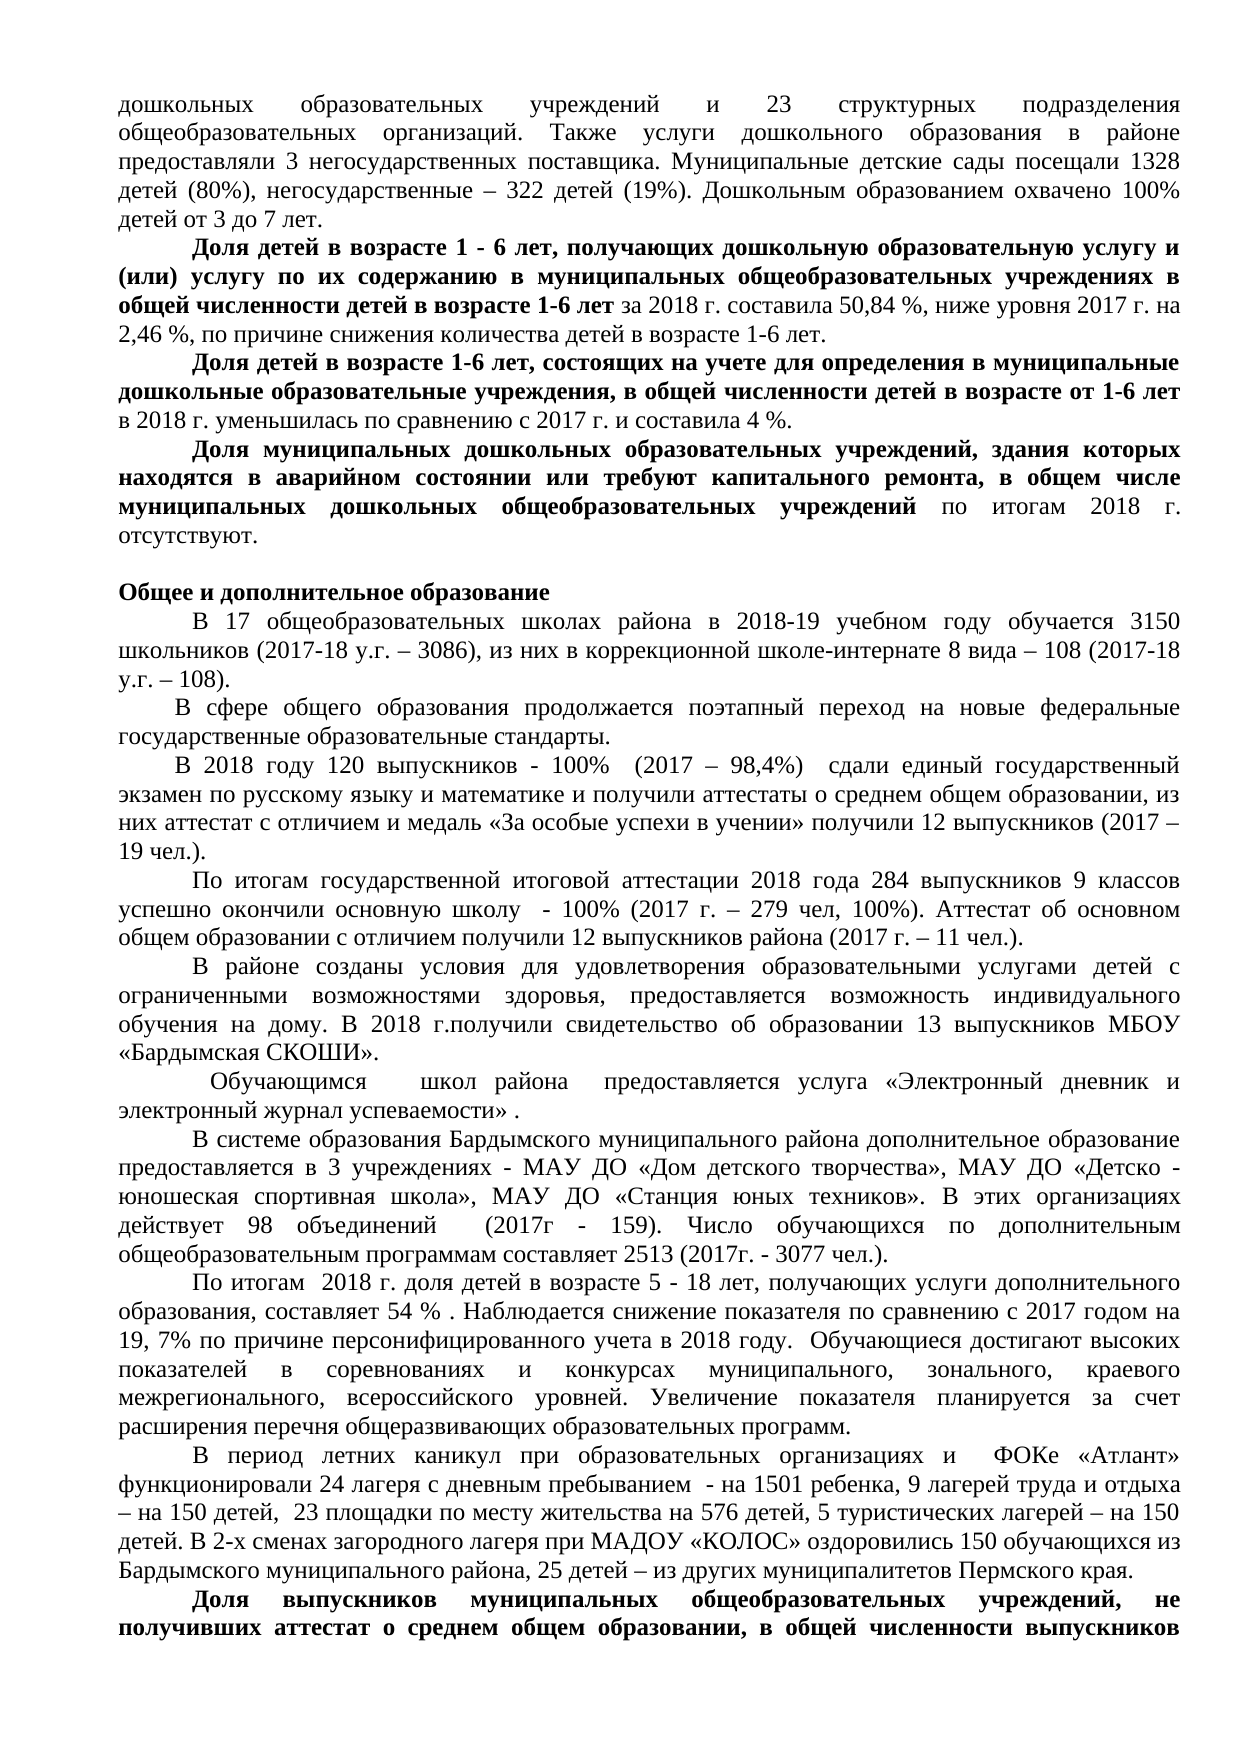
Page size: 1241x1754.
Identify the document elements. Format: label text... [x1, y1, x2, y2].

text В период летних каникул при образовательных организациях и ФОКе «Атлант» функционировали 24 лагеря с дневным пребыванием - на 1501 ребенка, 9 лагерей труда и отдыха – на 150 детей, 23 площадки по месту жительства на 576 детей, 5 туристических лагерей – на 150 детей. В 2-х сменах загородного лагеря при МАДОУ «КОЛОС» оздоровились 150 обучающихся из Бардымского муниципального района, 25 детей – из других муниципалитетов Пермского края. [118, 1440, 1181, 1584]
text В 17 общеобразовательных школах района в 2018-19 учебном году обучается 3150 школьников (2017-18 у.г. – 3086), из них в коррекционной школе-интернате 8 вида – 108 (2017-18 у.г. – 108). [118, 606, 1181, 692]
text По итогам 2018 г. доля детей в возрасте 5 - 18 лет, получающих услуги дополнительного образования, составляет 54 % . Наблюдается снижение показателя по сравнению с 2017 годом на 19, 7% по причине персонифицированного учета в 2018 году. Обучающиеся достигают высоких показателей в соревнованиях и конкурсах муниципального, зонального, краевого межрегионального, всероссийского уровней. Увеличение показателя планируется за счет расширения перечня общеразвивающих образовательных программ. [118, 1267, 1181, 1440]
text Обучающимся школ района предоставляется услуга «Электронный дневник и электронный журнал успеваемости» . [118, 1066, 1181, 1124]
text По итогам государственной итоговой аттестации 2018 года 284 выпускников 9 классов успешно окончили основную школу - 100% (2017 г. – 279 чел, 100%). Аттестат об основном общем образовании с отличием получили 12 выпускников района (2017 г. – 11 чел.). [118, 865, 1181, 951]
text Доля муниципальных дошкольных образовательных учреждений, здания которых находятся в аварийном состоянии или требуют капитального ремонта, в общем числе муниципальных дошкольных общеобразовательных учреждений по итогам 2018 г. отсутствуют. [118, 434, 1181, 549]
text В 2018 году 120 выпускников - 100% (2017 – 98,4%) сдали единый государственный экзамен по русскому языку и математике и получили аттестаты о среднем общем образовании, из них аттестат с отличием и медаль «За особые успехи в учении» получили 12 выпускников (2017 – 19 чел.). [118, 750, 1181, 865]
text Общее и дополнительное образование [118, 577, 1181, 606]
text В районе созданы условия для удовлетворения образовательными услугами детей с ограниченными возможностями здоровья, предоставляется возможность индивидуального обучения на дому. В 2018 г.получили свидетельство об образовании 13 выпускников МБОУ «Бардымская СКОШИ». [118, 951, 1181, 1066]
text Доля детей в возрасте 1-6 лет, состоящих на учете для определения в муниципальные дошкольные образовательные учреждения, в общей численности детей в возрасте от 1-6 лет в 2018 г. уменьшилась по сравнению с 2017 г. и составила 4 %. [118, 347, 1181, 434]
text В системе образования Бардымского муниципального района дополнительное образование предоставляется в 3 учреждениях - МАУ ДО «Дом детского творчества», МАУ ДО «Детско - юношеская спортивная школа», МАУ ДО «Станция юных техников». В этих организациях действует 98 объединений (2017г - 159). Число обучающихся по дополнительным общеобразовательным программам составляет 2513 (2017г. - 3077 чел.). [118, 1124, 1181, 1267]
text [118, 1584, 1181, 1641]
text Доля детей в возрасте 1 - 6 лет, получающих дошкольную образовательную услугу и (или) услугу по их содержанию в муниципальных общеобразовательных учреждениях в общей численности детей в возрасте 1-6 лет за 2018 г. составила 50,84 %, ниже уровня 2017 г. на 2,46 %, по причине снижения количества детей в возрасте 1-6 лет. [118, 232, 1181, 347]
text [118, 89, 1181, 232]
text В сфере общего образования продолжается поэтапный переход на новые федеральные государственные образовательные стандарты. [118, 692, 1181, 750]
